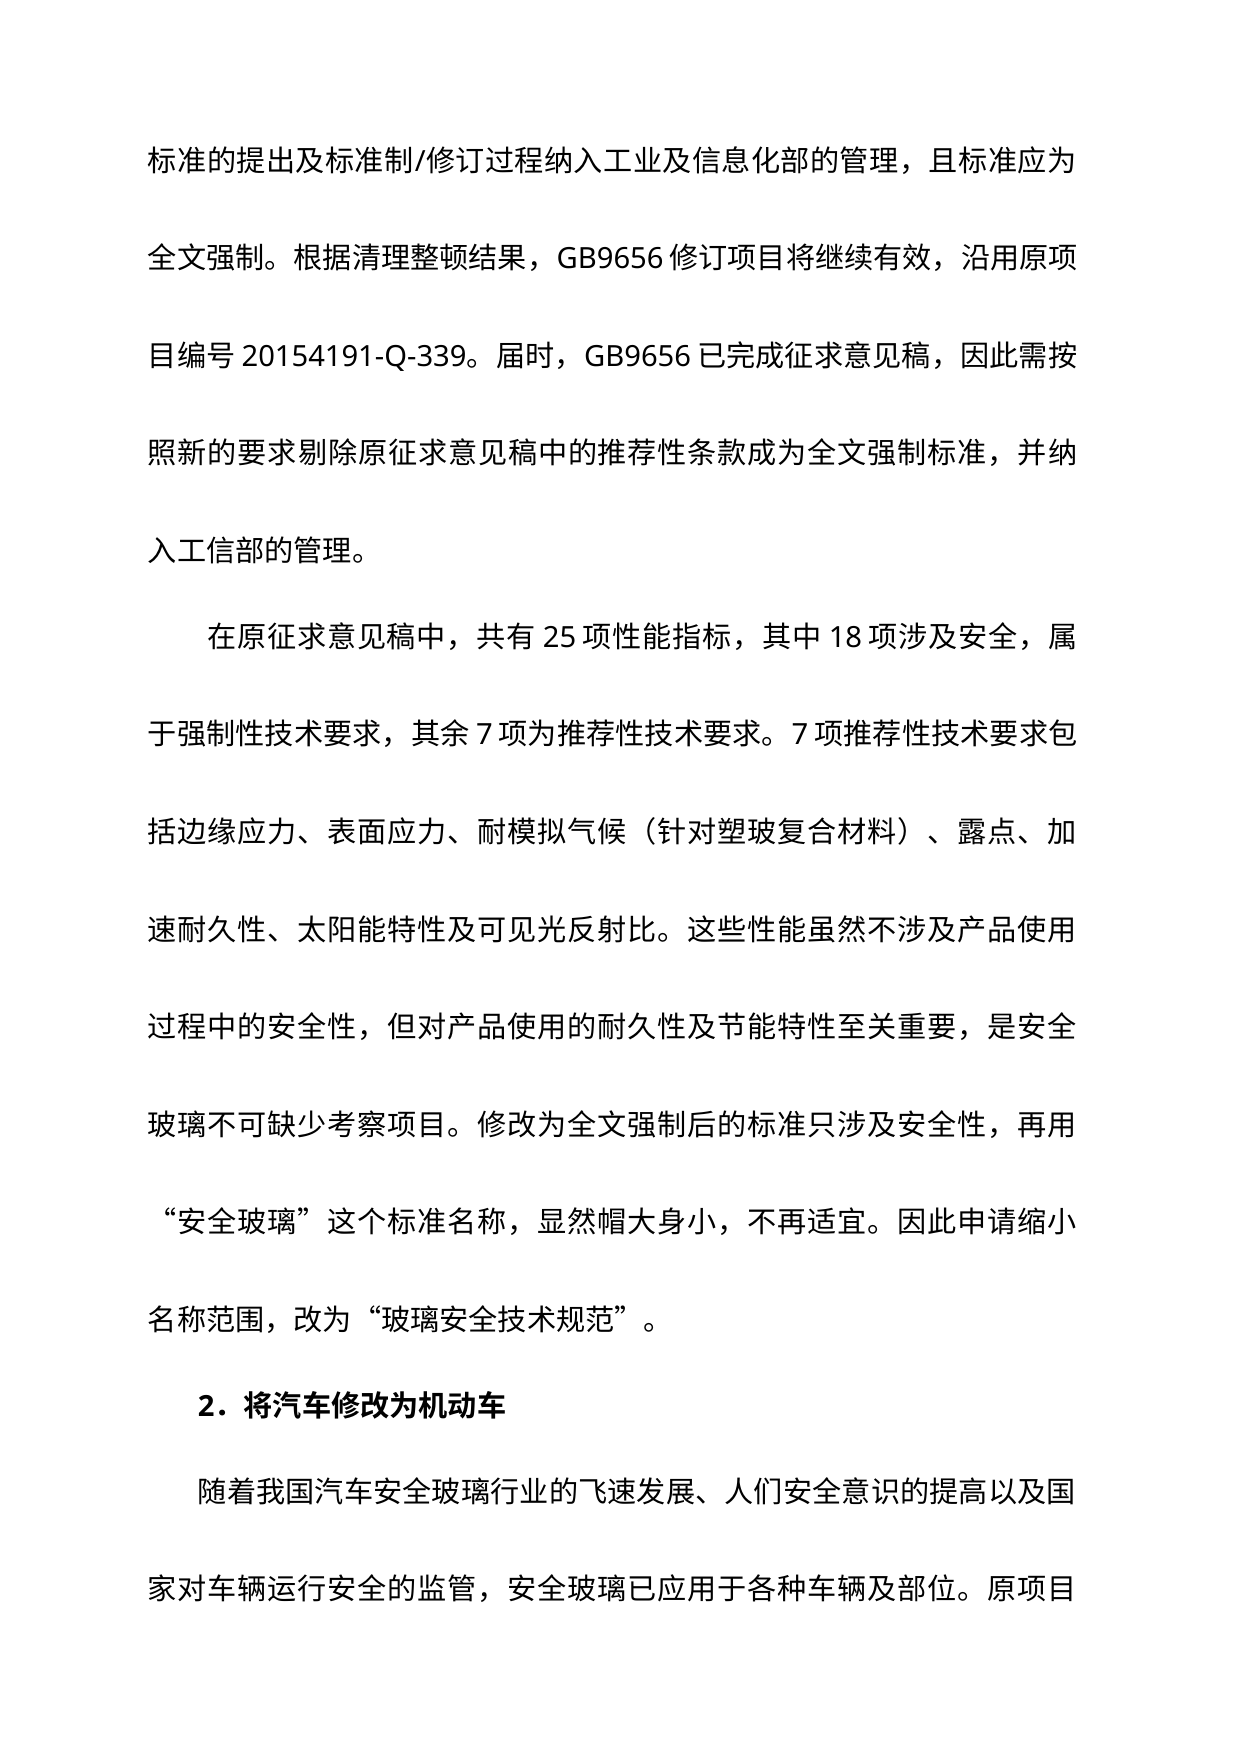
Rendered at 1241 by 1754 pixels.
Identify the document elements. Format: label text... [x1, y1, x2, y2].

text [148, 1457, 1078, 1619]
text 2．将汽车修改为机动车 [148, 1371, 1078, 1436]
text 在原征求意见稿中，共有25项性能指标，其中18项涉及安全，属于强制性技术要求，其余7项为推荐性技术要求。7项推荐性技术要求包括边缘应力、表面应力、耐模拟气候（针对塑玻复合材料）、露点、加速耐久性、太阳能特性及可见光反射比。这些性能虽然不涉及产品使用过程中的安全性，但对产品使用的耐久性及节能特性至关重要，是安全玻璃不可缺少考察项目。修改为全文强制后的标准只涉及安全性，再用“安全玻璃”这个标准名称，显然帽大身小，不再适宜。因此申请缩小名称范围，改为“玻璃安全技术规范”。 [148, 602, 1078, 1350]
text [148, 126, 1078, 581]
